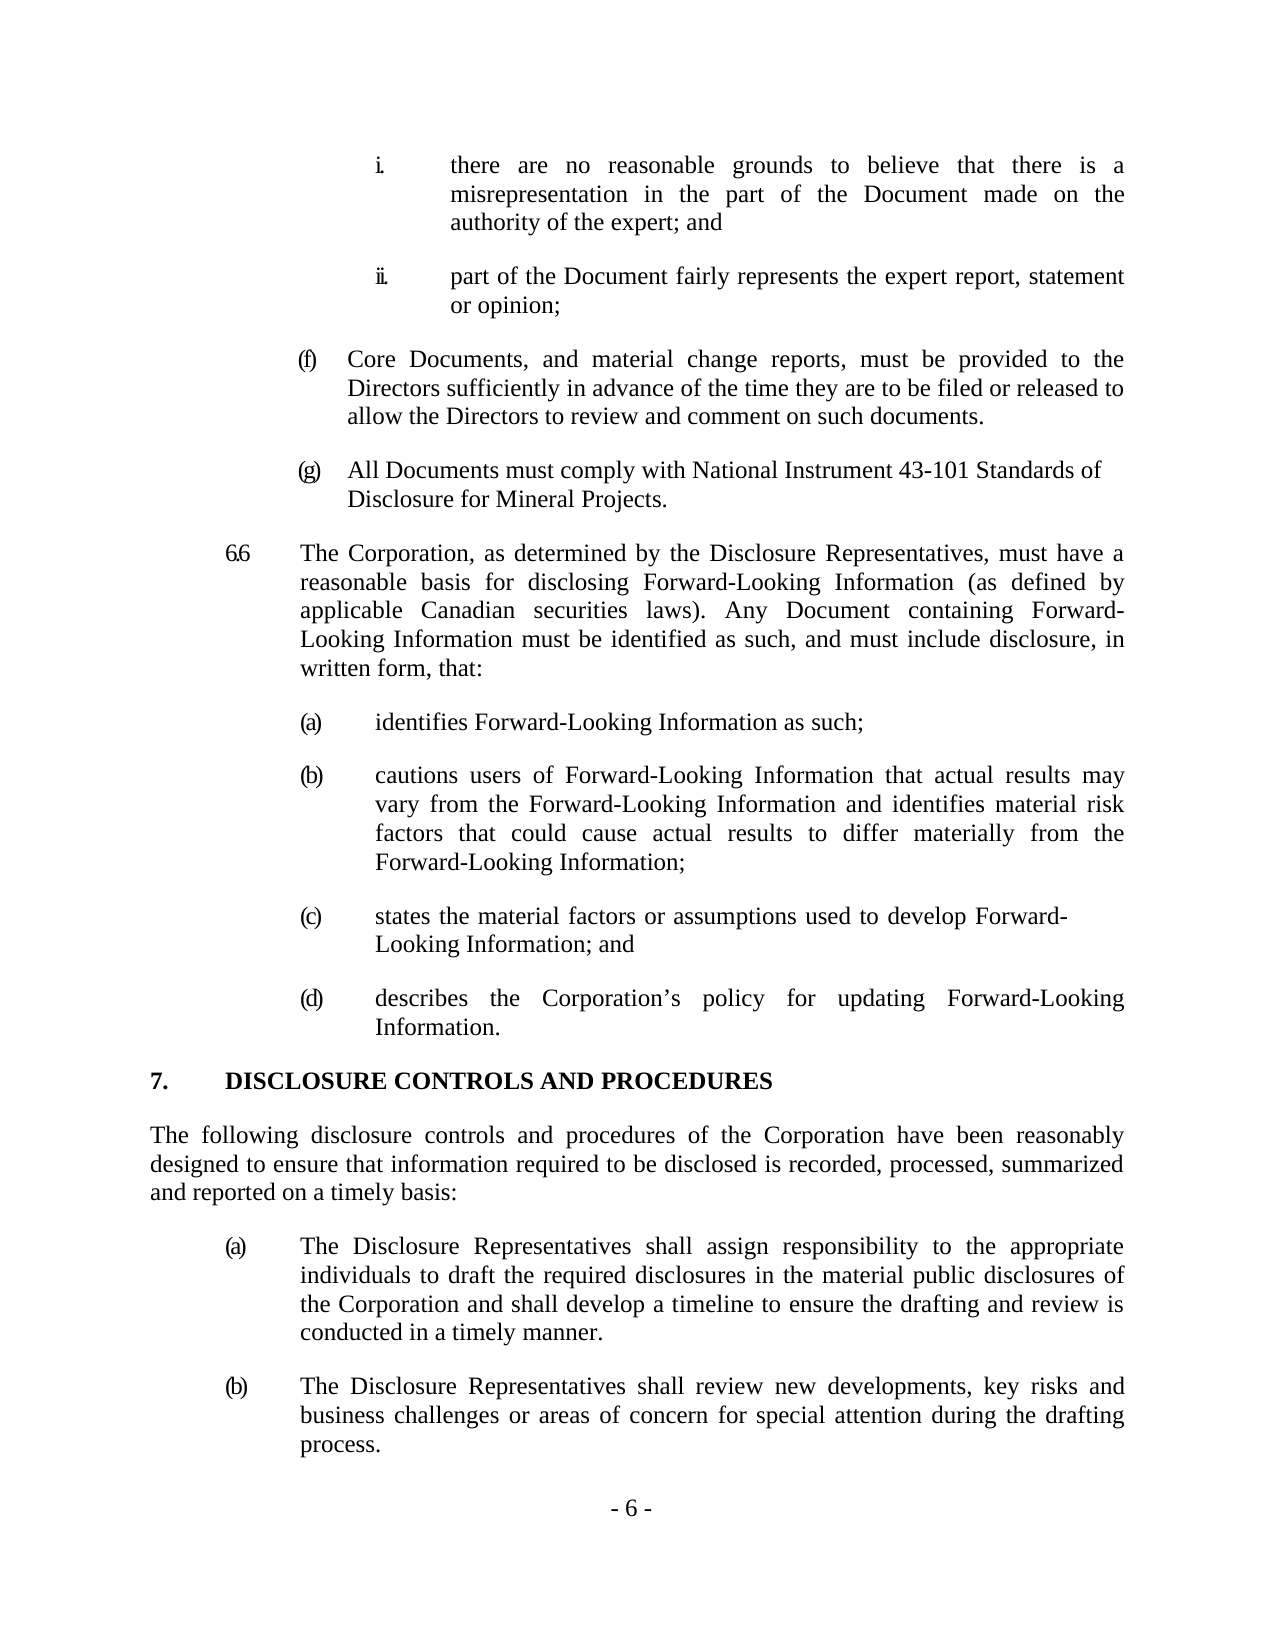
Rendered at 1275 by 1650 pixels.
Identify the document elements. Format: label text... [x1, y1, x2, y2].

list Core Documents, and material change reports, must be provided to the Directors sufficiently in advance of the time they are to be filed or released to allow the Directors to review and comment on such documents. [298, 344, 1125, 430]
list identifies Forward-Looking Information as such; [300, 707, 1137, 736]
list The Disclosure Representatives shall review new developments, key risks and business challenges or areas of concern for special attention during the drafting process. [225, 1371, 1126, 1458]
list cautions users of Forward-Looking Information that actual results may vary from the Forward-Looking Information and identifies material risk factors that could cause actual results to differ materially from the Forward-Looking Information; [300, 761, 1126, 876]
text Looking Information; and [375, 929, 1137, 958]
list All Documents must comply with National Instrument 43-101 Standards of Disclosure for Mineral Projects. [298, 455, 1125, 513]
list part of the Document fairly represents the expert report, statement or opinion; [375, 261, 1125, 319]
subtitle DISCLOSURE CONTROLS AND PROCEDURES [150, 1066, 1137, 1095]
list The Corporation, as determined by the Disclosure Representatives, must have a reasonable basis for disclosing Forward-Looking Information (as defined by applicable Canadian securities laws). Any Document containing Forward- Looking Information must be identified as such, and must include disclosure, in written form, that: [225, 538, 1126, 682]
list describes the Corporation’s policy for updating Forward-Looking Information. [300, 983, 1125, 1041]
text The following disclosure controls and procedures of the Corporation have been reasonably designed to ensure that information required to be disclosed is recorded, processed, summarized and reported on a timely basis: [150, 1120, 1125, 1206]
list The Disclosure Representatives shall assign responsibility to the appropriate individuals to draft the required disclosures in the material public disclosures of the Corporation and shall develop a timeline to ensure the drafting and review is conducted in a timely manner. [225, 1231, 1125, 1346]
list there are no reasonable grounds to believe that there is a misrepresentation in the part of the Document made on the authority of the expert; and [375, 150, 1125, 236]
list states the material factors or assumptions used to develop Forward- [300, 901, 1137, 929]
